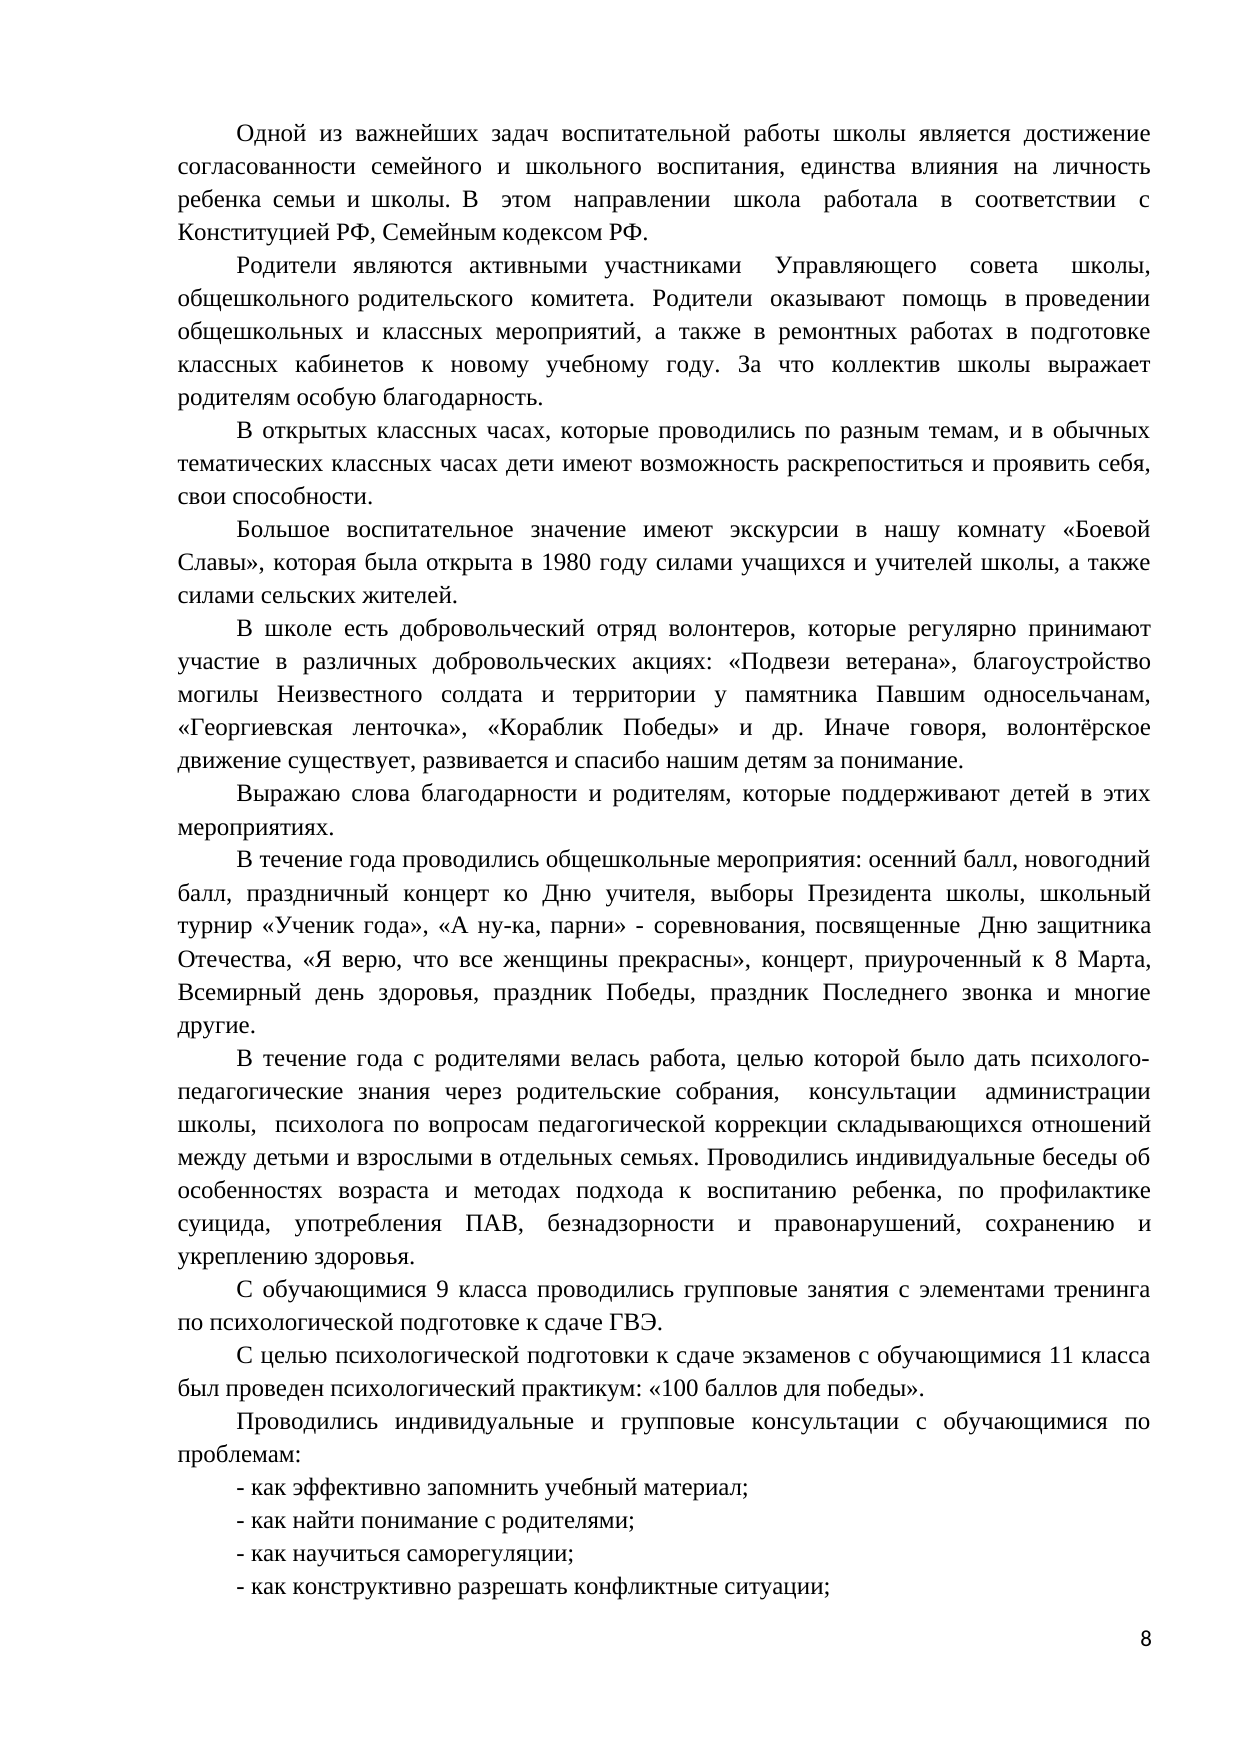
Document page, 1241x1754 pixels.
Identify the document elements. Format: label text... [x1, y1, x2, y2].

text В течение года проводились общешкольные мероприятия: осенний балл, новогодний балл, праздничный концерт ко Дню учителя, выборы Президента школы, школьный турнир «Ученик года», «А ну-ка, парни» - соревнования, посвященные Дню защитника Отечества, «Я верю, что все женщины прекрасны», концерт, приуроченный к 8 Марта, Всемирный день здоровья, праздник Победы, праздник Последнего звонка и многие другие. [177, 844, 1152, 1038]
text В школе есть добровольческий отряд волонтеров, которые регулярно принимают участие в различных добровольческих акциях: «Подвези ветерана», благоустройство могилы Неизвестного солдата и территории у памятника Павшим односельчанам, «Георгиевская ленточка», «Кораблик Победы» и др. Иначе говоря, волонтёрское движение существует, развивается и спасибо нашим детям за понимание. [177, 613, 1152, 774]
text - как эффективно запомнить учебный материал; [177, 1472, 1152, 1501]
text Одной из важнейших задач воспитательной работы школы является достижение согласованности семейного и школьного воспитания, единства влияния на личность ребенка семьи и школы. В этом направлении школа работала в соответствии с Конституцией РФ, Семейным кодексом РФ. [177, 118, 1152, 246]
text С целью психологической подготовки к сдаче экзаменов с обучающимися 11 класса был проведен психологический практикум: «100 баллов для победы». [177, 1340, 1152, 1402]
text - как научиться саморегуляции; [177, 1538, 1152, 1567]
text Выражаю слова благодарности и родителям, которые поддерживают детей в этих мероприятиях. [177, 778, 1152, 840]
text Большое воспитательное значение имеют экскурсии в нашу комнату «Боевой Славы», которая была открыта в 1980 году силами учащихся и учителей школы, а также силами сельских жителей. [177, 514, 1152, 609]
text В открытых классных часах, которые проводились по разным темам, и в обычных тематических классных часах дети имеют возможность раскрепоститься и проявить себя, свои способности. [177, 415, 1152, 510]
text Родители являются активными участниками Управляющего совета школы, общешкольного родительского комитета. Родители оказывают помощь в проведении общешкольных и классных мероприятий, а также в ремонтных работах в подготовке классных кабинетов к новому учебному году. За что коллектив школы выражает родителям особую благодарность. [177, 250, 1152, 411]
text - как конструктивно разрешать конфликтные ситуации; [177, 1571, 1152, 1600]
text - как найти понимание с родителями; [177, 1505, 1152, 1534]
text Проводились индивидуальные и групповые консультации с обучающимися по проблемам: [177, 1406, 1152, 1468]
text В течение года с родителями велась работа, целью которой было дать психолого-педагогические знания через родительские собрания, консультации администрации школы, психолога по вопросам педагогической коррекции складывающихся отношений между детьми и взрослыми в отдельных семьях. Проводились индивидуальные беседы об особенностях возраста и методах подхода к воспитанию ребенка, по профилактике суицида, употребления ПАВ, безнадзорности и правонарушений, сохранению и укреплению здоровья. [177, 1043, 1152, 1269]
text С обучающимися 9 класса проводились групповые занятия с элементами тренинга по психологической подготовке к сдаче ГВЭ. [177, 1274, 1152, 1336]
